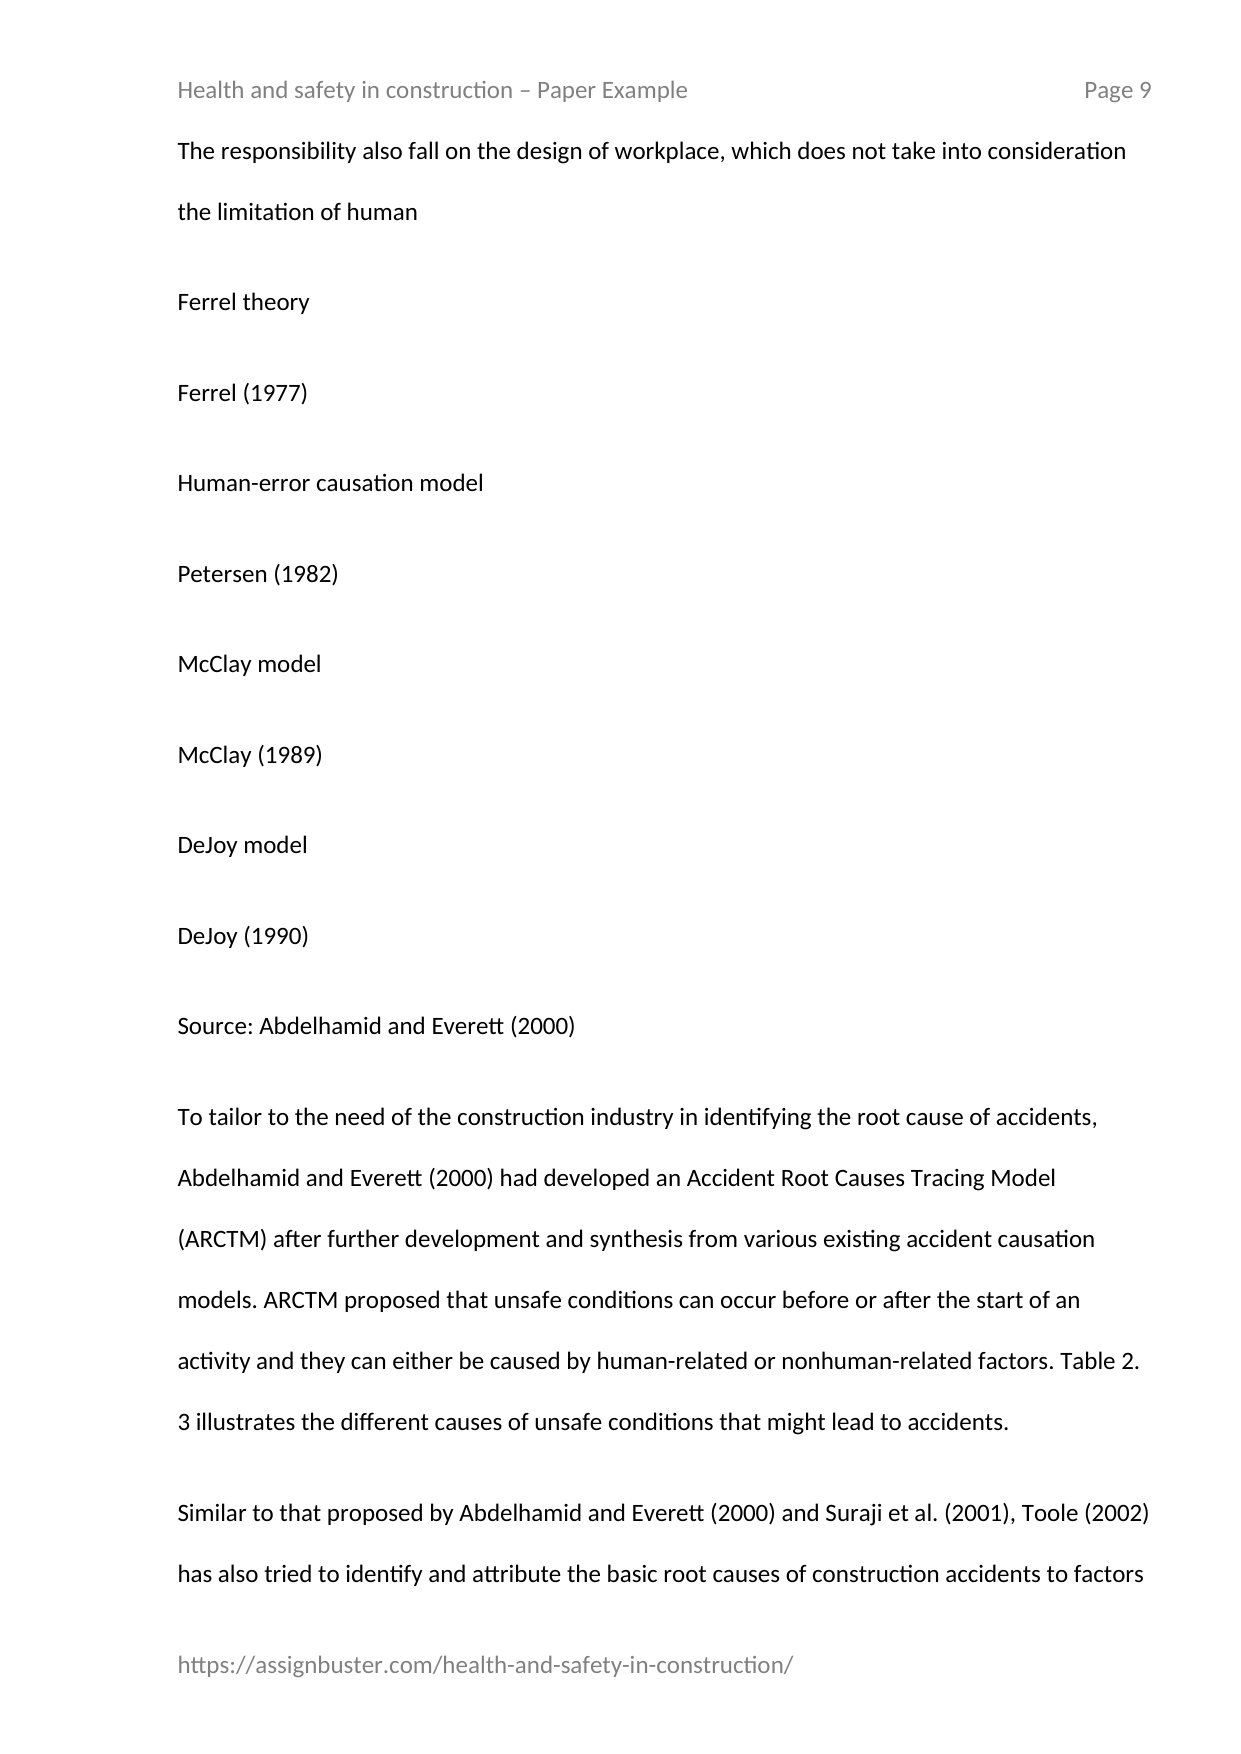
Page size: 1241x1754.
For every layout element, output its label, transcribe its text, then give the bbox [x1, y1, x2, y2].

text DeJoy (1990) [177, 920, 1152, 951]
text DeJoy model [177, 829, 1152, 860]
text To tailor to the need of the construction industry in identifying the root cause of accidents, Abdelhamid and Everett (2000) had developed an Accident Root Causes Tracing Model (ARCTM) after further development and synthesis from various existing accident causation models. ARCTM proposed that unsafe conditions can occur before or after the start of an activity and they can either be caused by human-related or nonhuman-related factors. Table 2. 3 illustrates the different causes of unsafe conditions that might lead to accidents. [177, 1101, 1152, 1437]
text McClay (1989) [177, 739, 1152, 769]
text McClay model [177, 648, 1152, 679]
text Petersen (1982) [177, 558, 1152, 588]
text Ferrel theory [177, 286, 1152, 317]
text Human-error causation model [177, 467, 1152, 498]
text Ferrel (1977) [177, 377, 1152, 407]
text The responsibility also fall on the design of workplace, which does not take into consideration the limitation of human [177, 135, 1152, 226]
text Source: Abdelhamid and Everett (2000) [177, 1011, 1152, 1041]
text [177, 1497, 1152, 1588]
